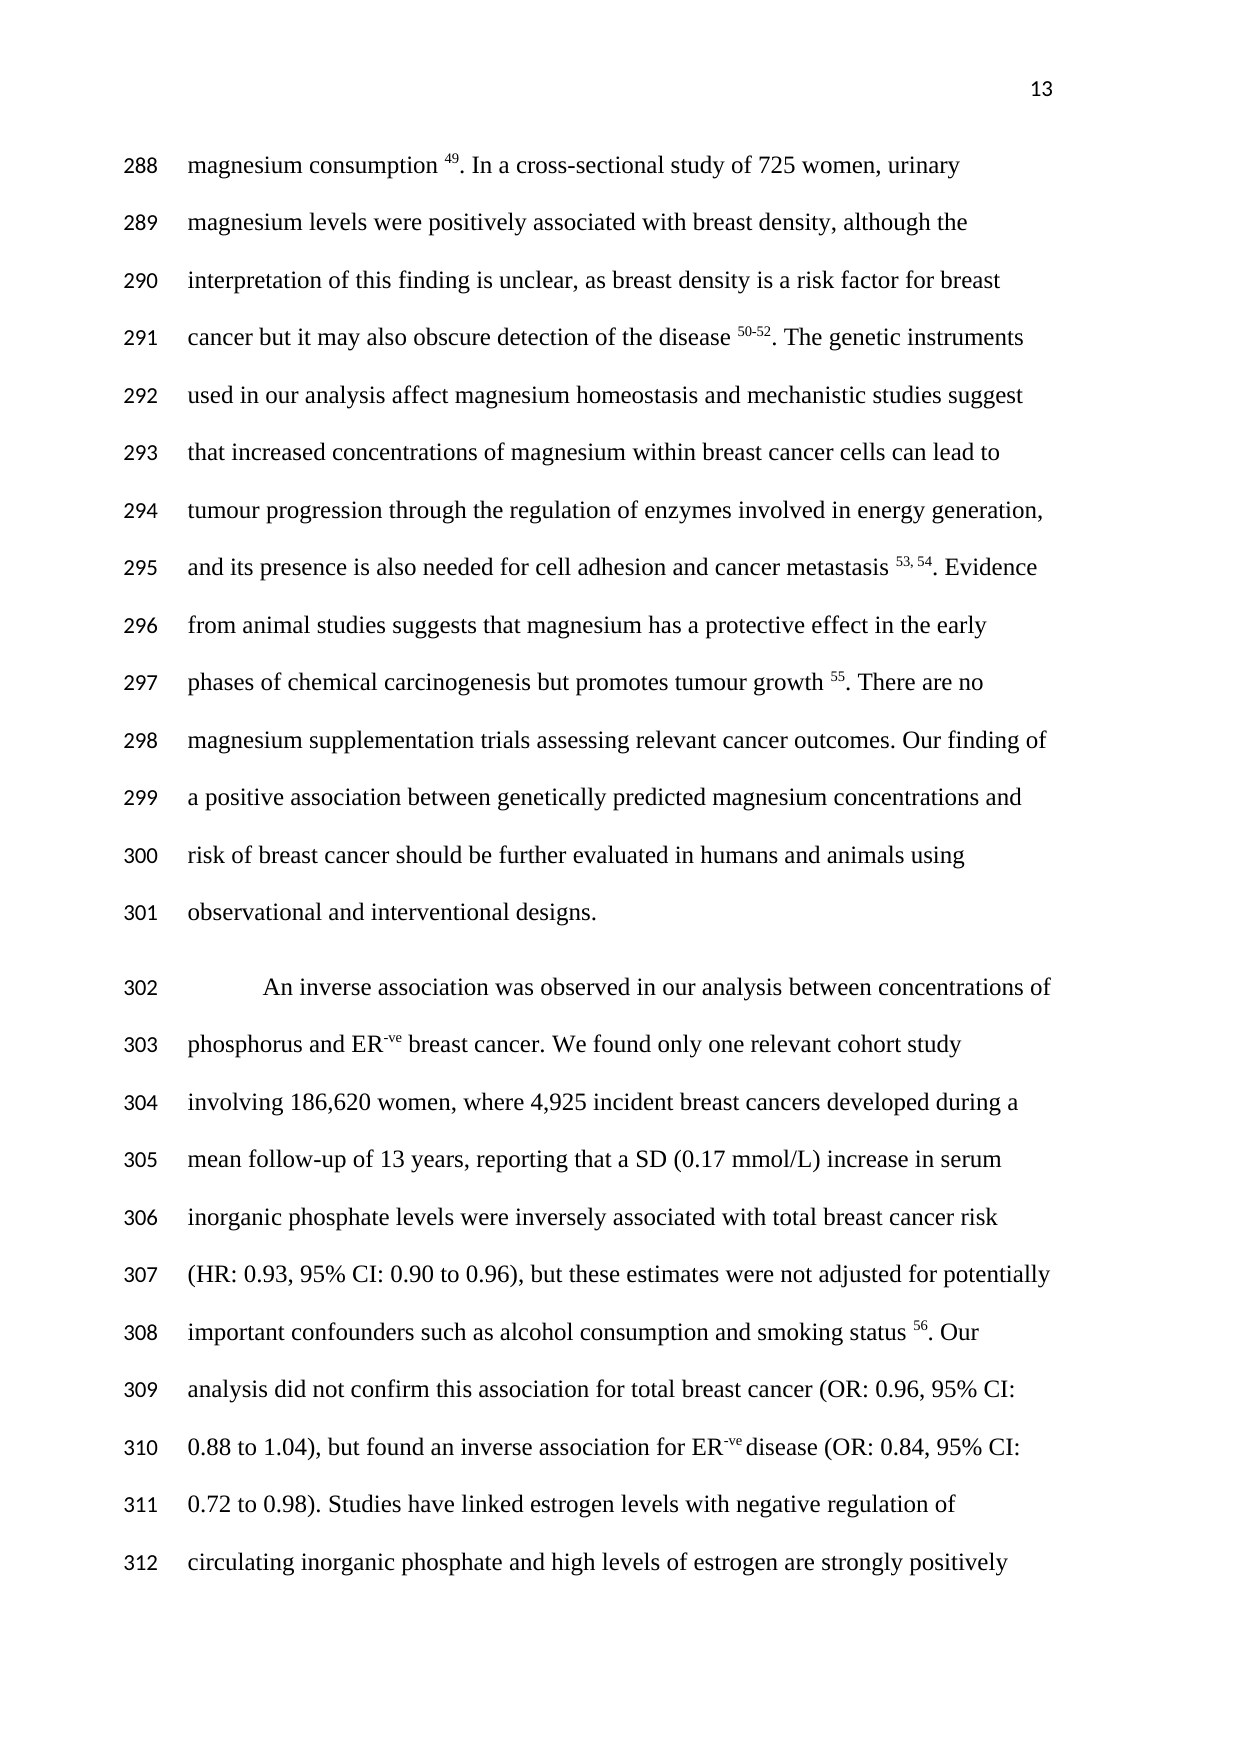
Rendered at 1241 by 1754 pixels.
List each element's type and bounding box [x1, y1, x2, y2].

text [187, 150, 1053, 926]
text [187, 972, 1053, 1575]
